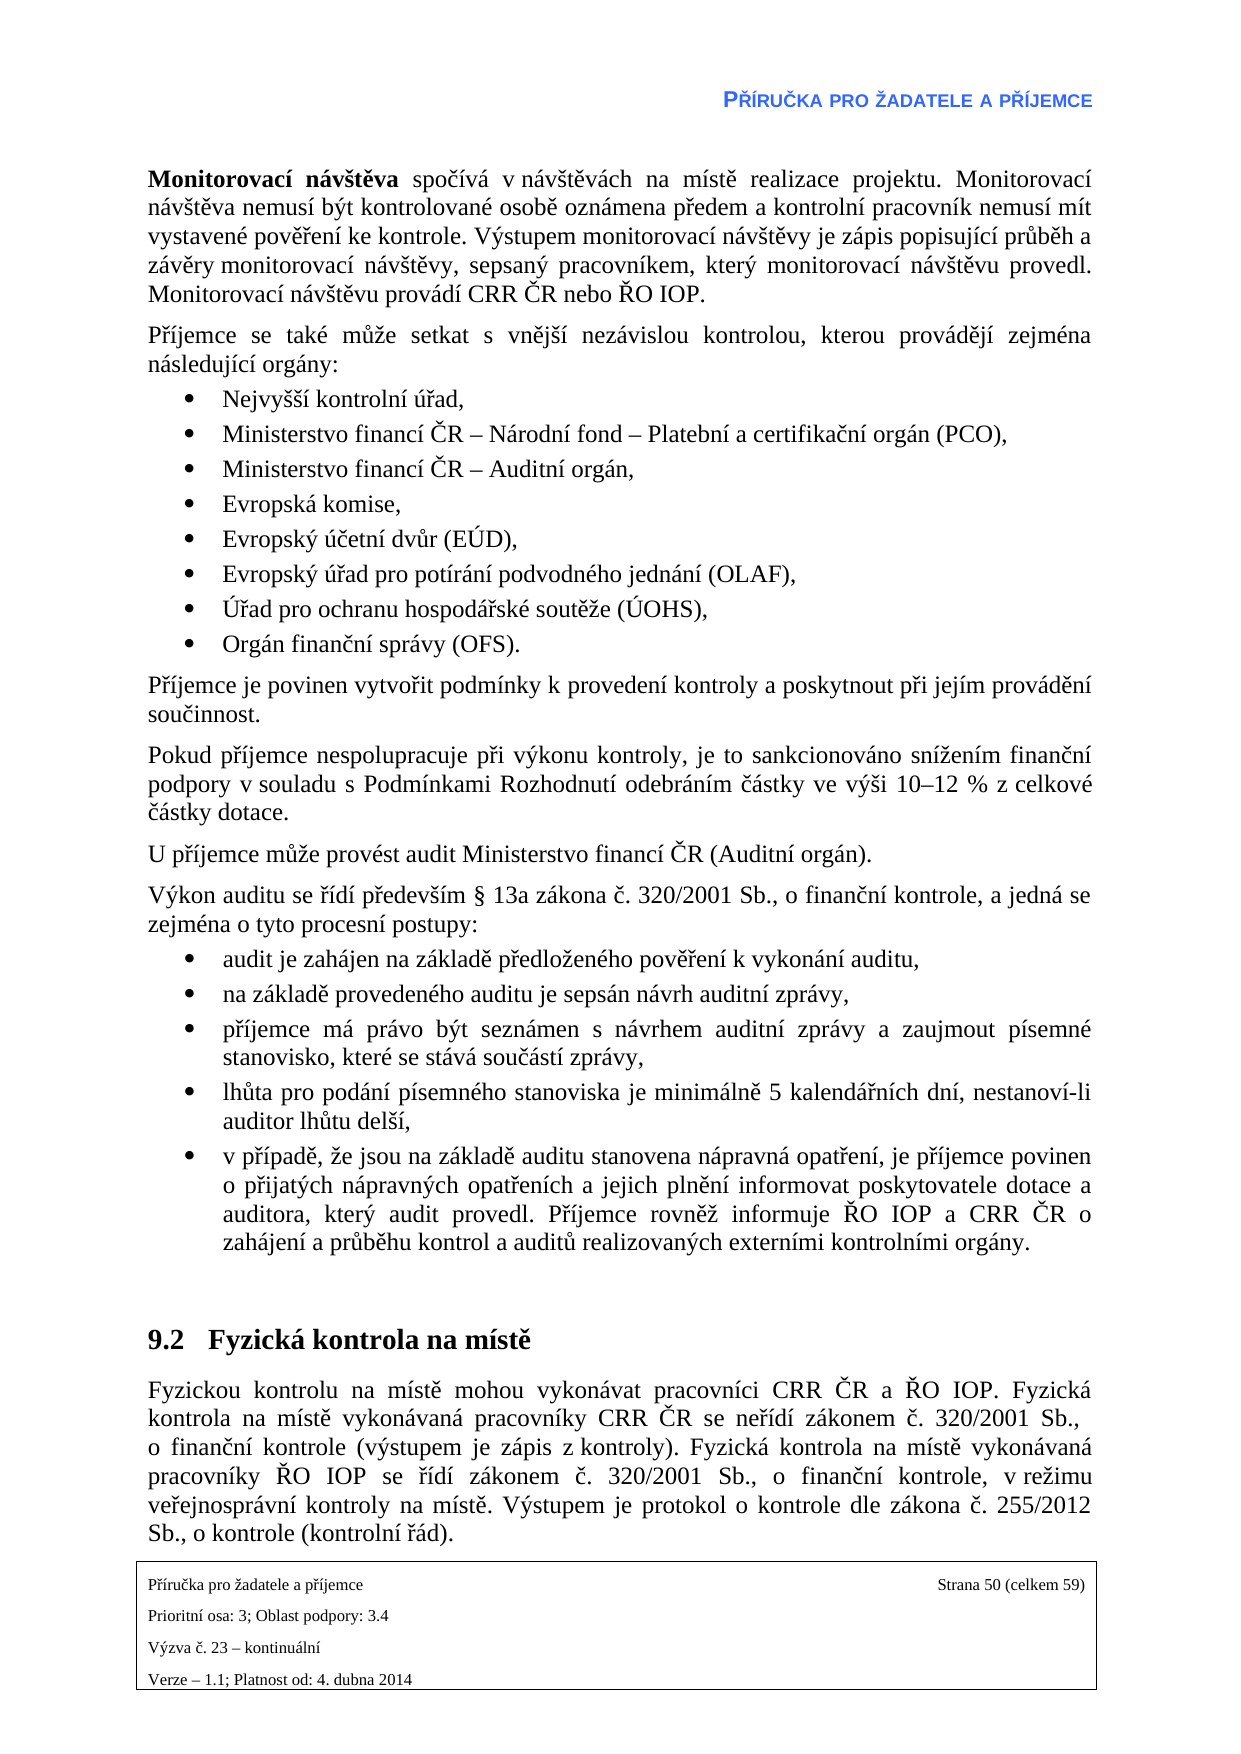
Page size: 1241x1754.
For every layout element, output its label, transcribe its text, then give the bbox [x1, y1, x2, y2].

text Fyzickou kontrolu na místě mohou vykonávat pracovníci CRR ČR a ŘO IOP. Fyzická kontrola na místě vykonávaná pracovníky CRR ČR se neřídí zákonem č. 320/2001 Sb., o finanční kontrole (výstupem je zápis z kontroly). Fyzická kontrola na místě vykonávaná pracovníky ŘO IOP se řídí zákonem č. 320/2001 Sb., o finanční kontrole, v režimu veřejnosprávní kontroly na místě. Výstupem je protokol o kontrole dle zákona č. 255/2012 Sb., o kontrole (kontrolní řád). [148, 1375, 1092, 1547]
text Monitorovací návštěva spočívá v návštěvách na místě realizace projektu. Monitorovací návštěva nemusí být kontrolované osobě oznámena předem a kontrolní pracovník nemusí mít vystavené pověření ke kontrole. Výstupem monitorovací návštěvy je zápis popisující průběh a závěry monitorovací návštěvy, sepsaný pracovníkem, který monitorovací návštěvu provedl. Monitorovací návštěvu provádí CRR ČR nebo ŘO IOP. [148, 164, 1092, 307]
list Nejvyšší kontrolní úřad, [185, 384, 1092, 412]
list Evropská komise, [185, 489, 1092, 517]
list Ministerstvo financí ČR – Národní fond – Platební a certifikační orgán (PCO), [185, 419, 1092, 447]
list v případě, že jsou na základě auditu stanovena nápravná opatření, je příjemce povinen o přijatých nápravných opatřeních a jejich plnění informovat poskytovatele dotace a auditora, který audit provedl. Příjemce rovněž informuje ŘO IOP a CRR ČR o zahájení a průběhu kontrol a auditů realizovaných externími kontrolními orgány. [185, 1141, 1092, 1256]
list příjemce má právo být seznámen s návrhem auditní zprávy a zaujmout písemné stanovisko, které se stává součástí zprávy, [185, 1014, 1092, 1071]
text Příjemce se také může setkat s vnější nezávislou kontrolou, kterou provádějí zejména následující orgány: [148, 320, 1092, 377]
text Pokud příjemce nespolupracuje při výkonu kontroly, je to sankcionováno snížením finanční podpory v souladu s Podmínkami Rozhodnutí odebráním částky ve výši 10–12 % z celkové částky dotace. [148, 740, 1092, 826]
list lhůta pro podání písemného stanoviska je minimálně 5 kalendářních dní, nestanoví-li auditor lhůtu delší, [185, 1077, 1092, 1135]
list Evropský účetní dvůr (EÚD), [185, 524, 1092, 552]
list audit je zahájen na základě předloženého pověření k vykonání auditu, [185, 944, 1092, 972]
list Ministerstvo financí ČR – Auditní orgán, [185, 454, 1092, 482]
text Výkon auditu se řídí především § 13a zákona č. 320/2001 Sb., o finanční kontrole, a jedná se zejména o tyto procesní postupy: [148, 880, 1092, 937]
list Orgán finanční správy (OFS). [185, 629, 1092, 657]
list na základě provedeného auditu je sepsán návrh auditní zprávy, [185, 979, 1092, 1007]
subtitle Fyzická kontrola na místě [148, 1322, 1092, 1356]
list Evropský úřad pro potírání podvodného jednání (OLAF), [185, 559, 1092, 587]
text U příjemce může provést audit Ministerstvo financí ČR (Auditní orgán). [148, 839, 1092, 867]
list Úřad pro ochranu hospodářské soutěže (ÚOHS), [185, 594, 1092, 622]
text Příjemce je povinen vytvořit podmínky k provedení kontroly a poskytnout při jejím provádění součinnost. [148, 670, 1092, 727]
